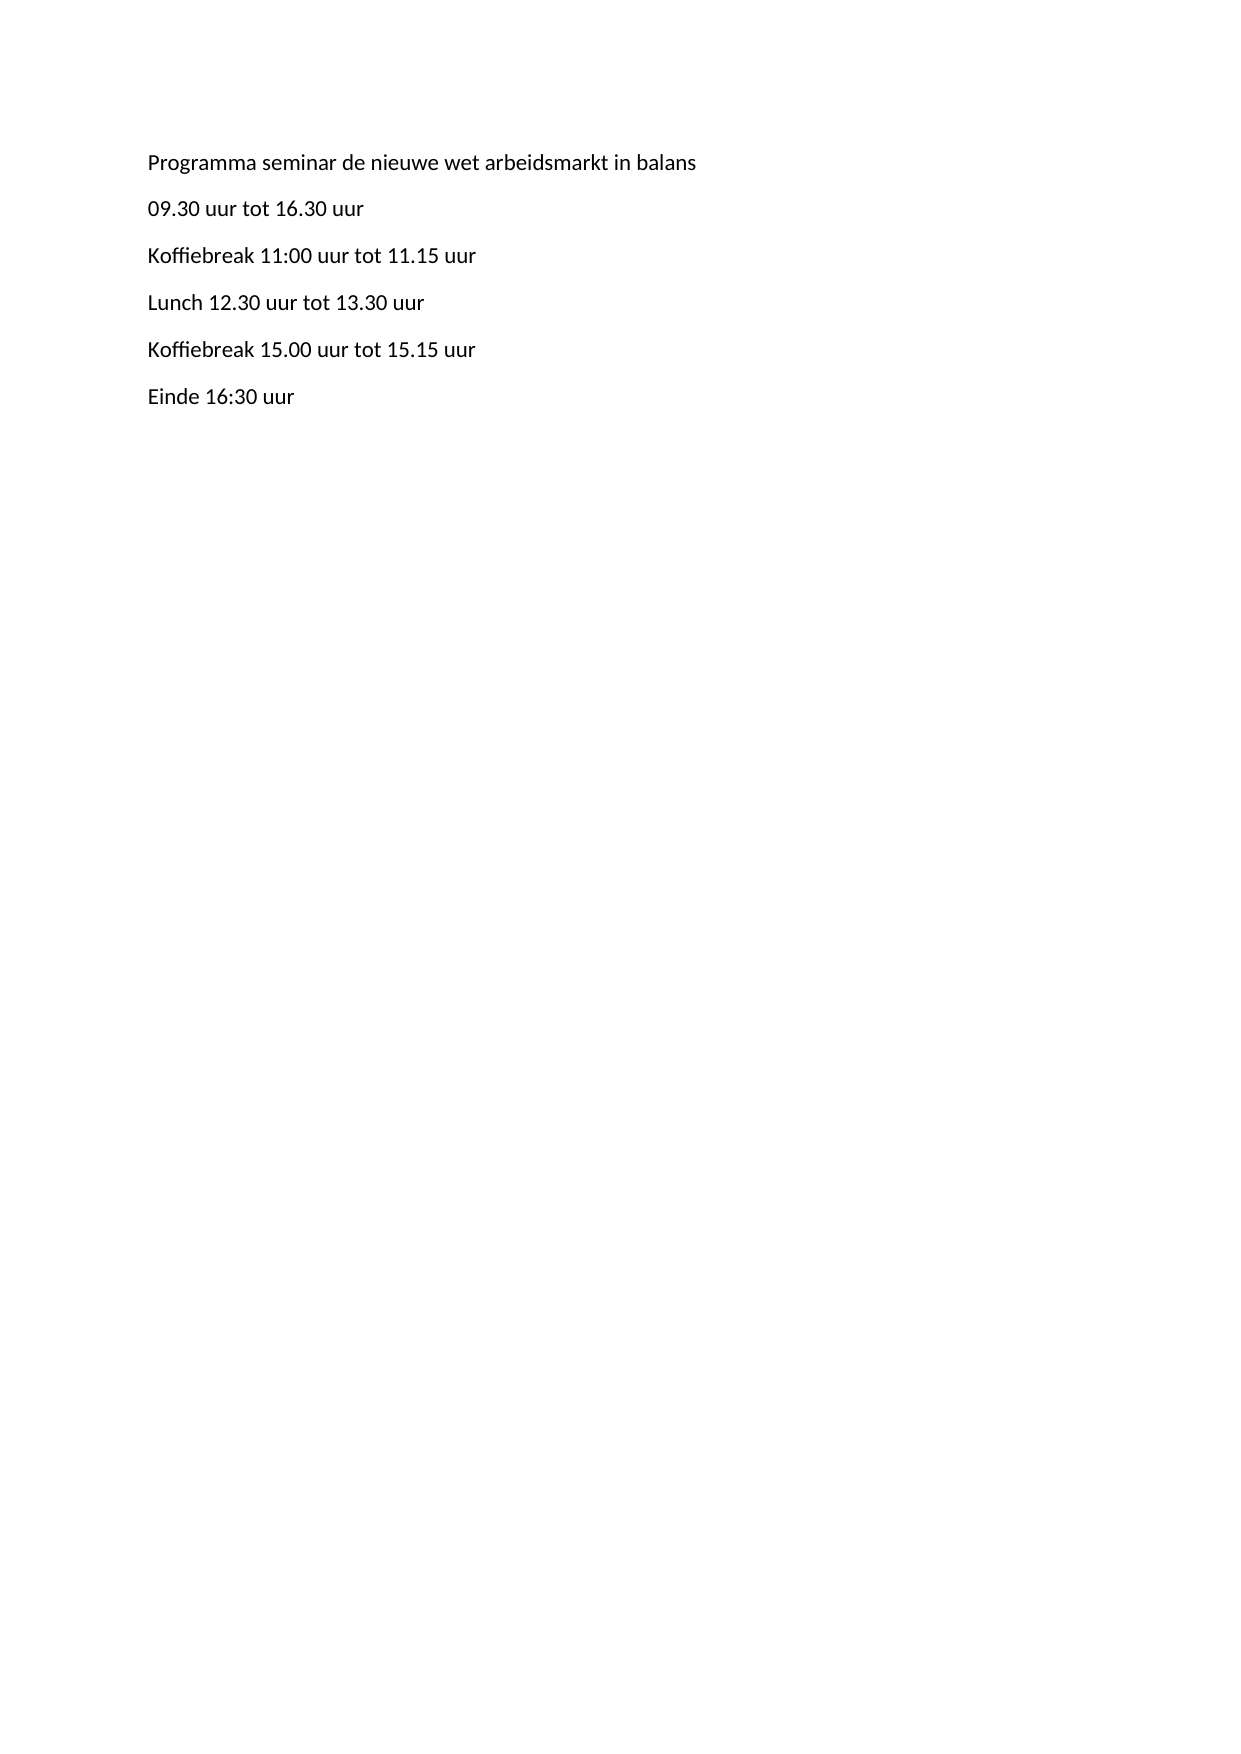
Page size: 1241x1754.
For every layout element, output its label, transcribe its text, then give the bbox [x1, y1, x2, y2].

text Koffiebreak 11:00 uur tot 11.15 uur [148, 241, 1093, 269]
text 09.30 uur tot 16.30 uur [148, 194, 1093, 222]
text Koffiebreak 15.00 uur tot 15.15 uur [148, 335, 1093, 363]
text Programma seminar de nieuwe wet arbeidsmarkt in balans [148, 148, 1093, 176]
text Lunch 12.30 uur tot 13.30 uur [148, 288, 1093, 316]
text Einde 16:30 uur [148, 382, 1093, 410]
